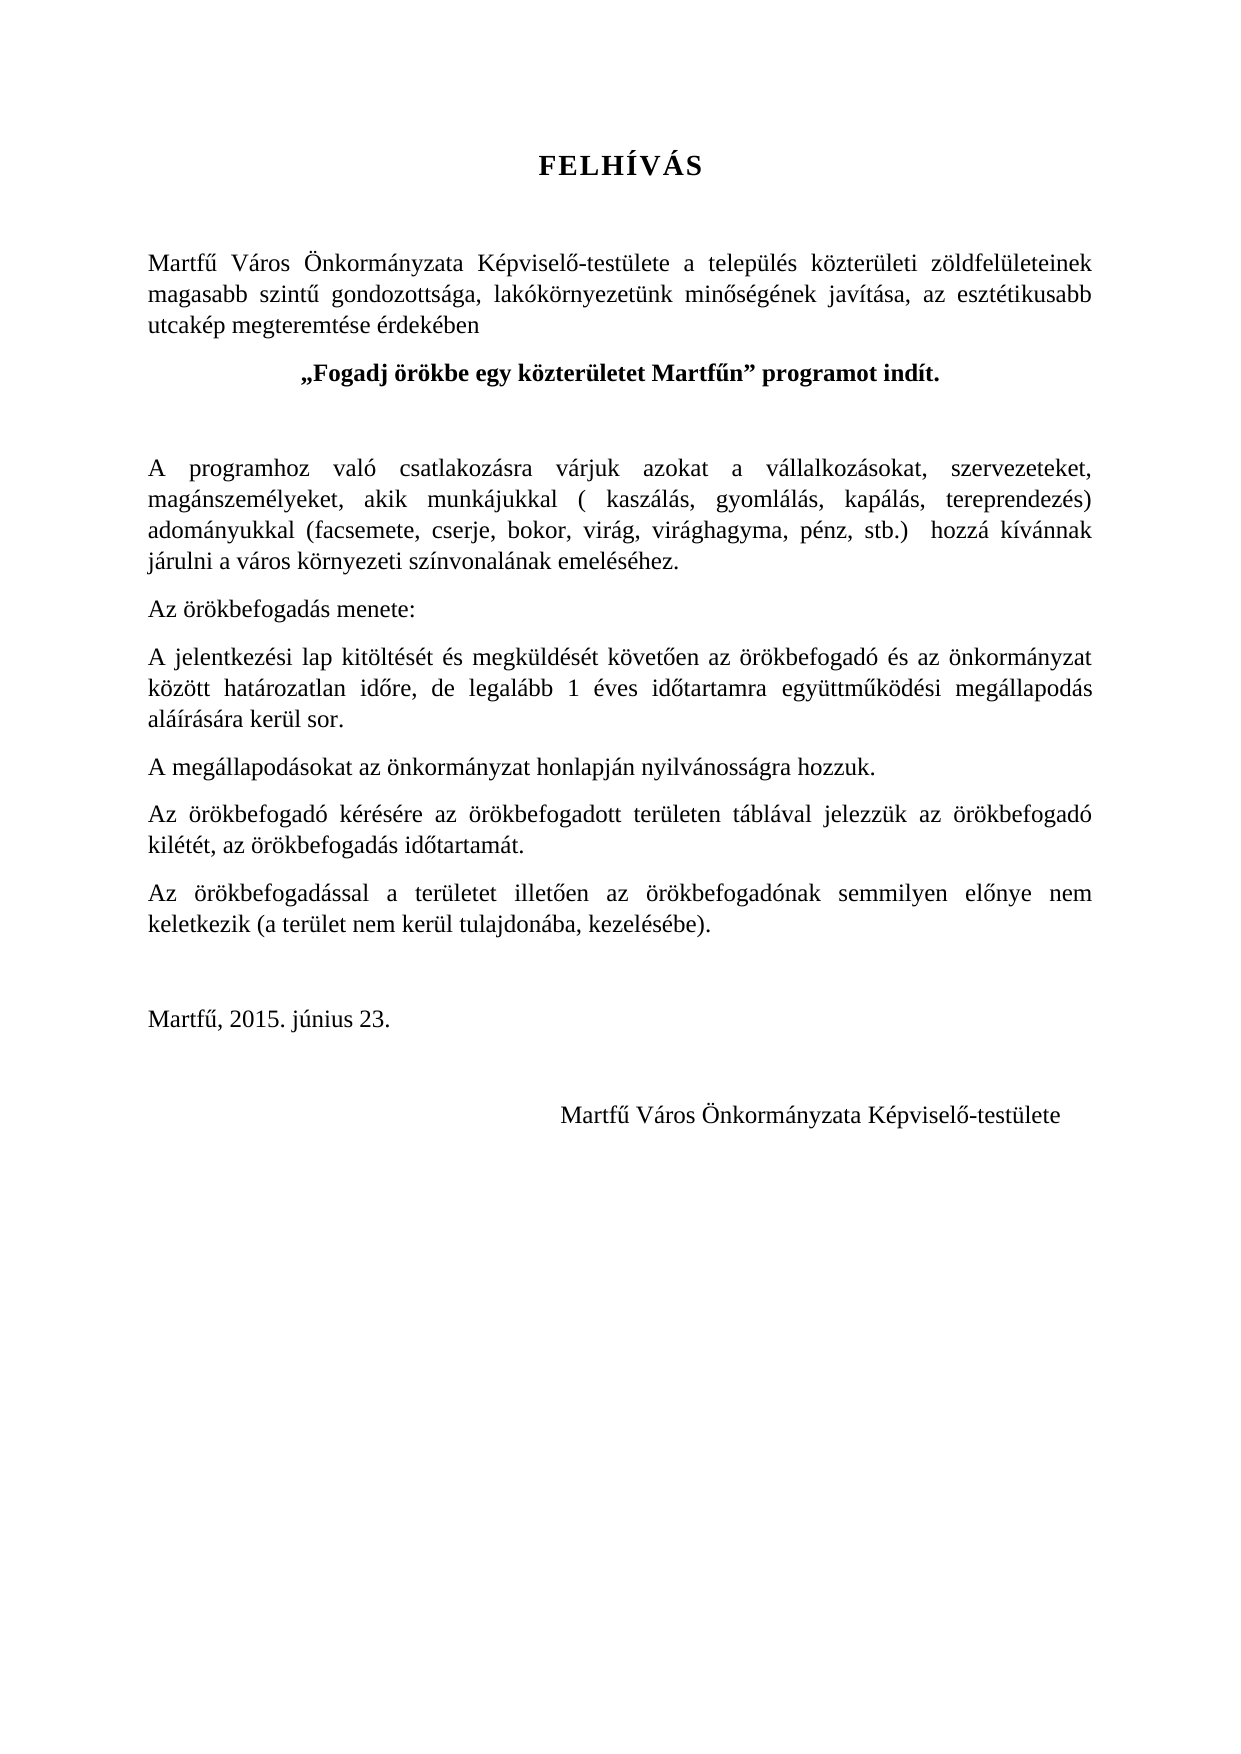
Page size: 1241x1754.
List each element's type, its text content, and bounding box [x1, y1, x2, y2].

text FELHÍVÁS [148, 148, 1093, 181]
text Martfű Város Önkormányzata Képviselő-testülete a település közterületi zöldfelületeinek magasabb szintű gondozottsága, lakókörnyezetünk minőségének javítása, az esztétikusabb utcakép megteremtése érdekében [148, 248, 1093, 339]
text Martfű, 2015. június 23. [148, 1004, 1093, 1033]
text A megállapodásokat az önkormányzat honlapján nyilvánosságra hozzuk. [148, 752, 1093, 780]
text Az örökbefogadás menete: [148, 594, 1093, 623]
text „Fogadj örökbe egy közterületet Martfűn” programot indít. [148, 358, 1093, 387]
text A jelentkezési lap kitöltését és megküldését követően az örökbefogadó és az önkormányzat között határozatlan időre, de legalább 1 éves időtartamra együttműködési megállapodás aláírására kerül sor. [148, 642, 1093, 733]
text Az örökbefogadással a területet illetően az örökbefogadónak semmilyen előnye nem keletkezik (a terület nem kerül tulajdonába, kezelésébe). [148, 878, 1093, 938]
text Martfű Város Önkormányzata Képviselő-testülete [148, 1100, 1093, 1129]
text Az örökbefogadó kérésére az örökbefogadott területen táblával jelezzük az örökbefogadó kilétét, az örökbefogadás időtartamát. [148, 799, 1093, 859]
text A programhoz való csatlakozásra várjuk azokat a vállalkozásokat, szervezeteket, magánszemélyeket, akik munkájukkal ( kaszálás, gyomlálás, kapálás, tereprendezés) adományukkal (facsemete, cserje, bokor, virág, virághagyma, pénz, stb.) hozzá kívánnak járulni a város környezeti színvonalának emeléséhez. [148, 453, 1093, 575]
